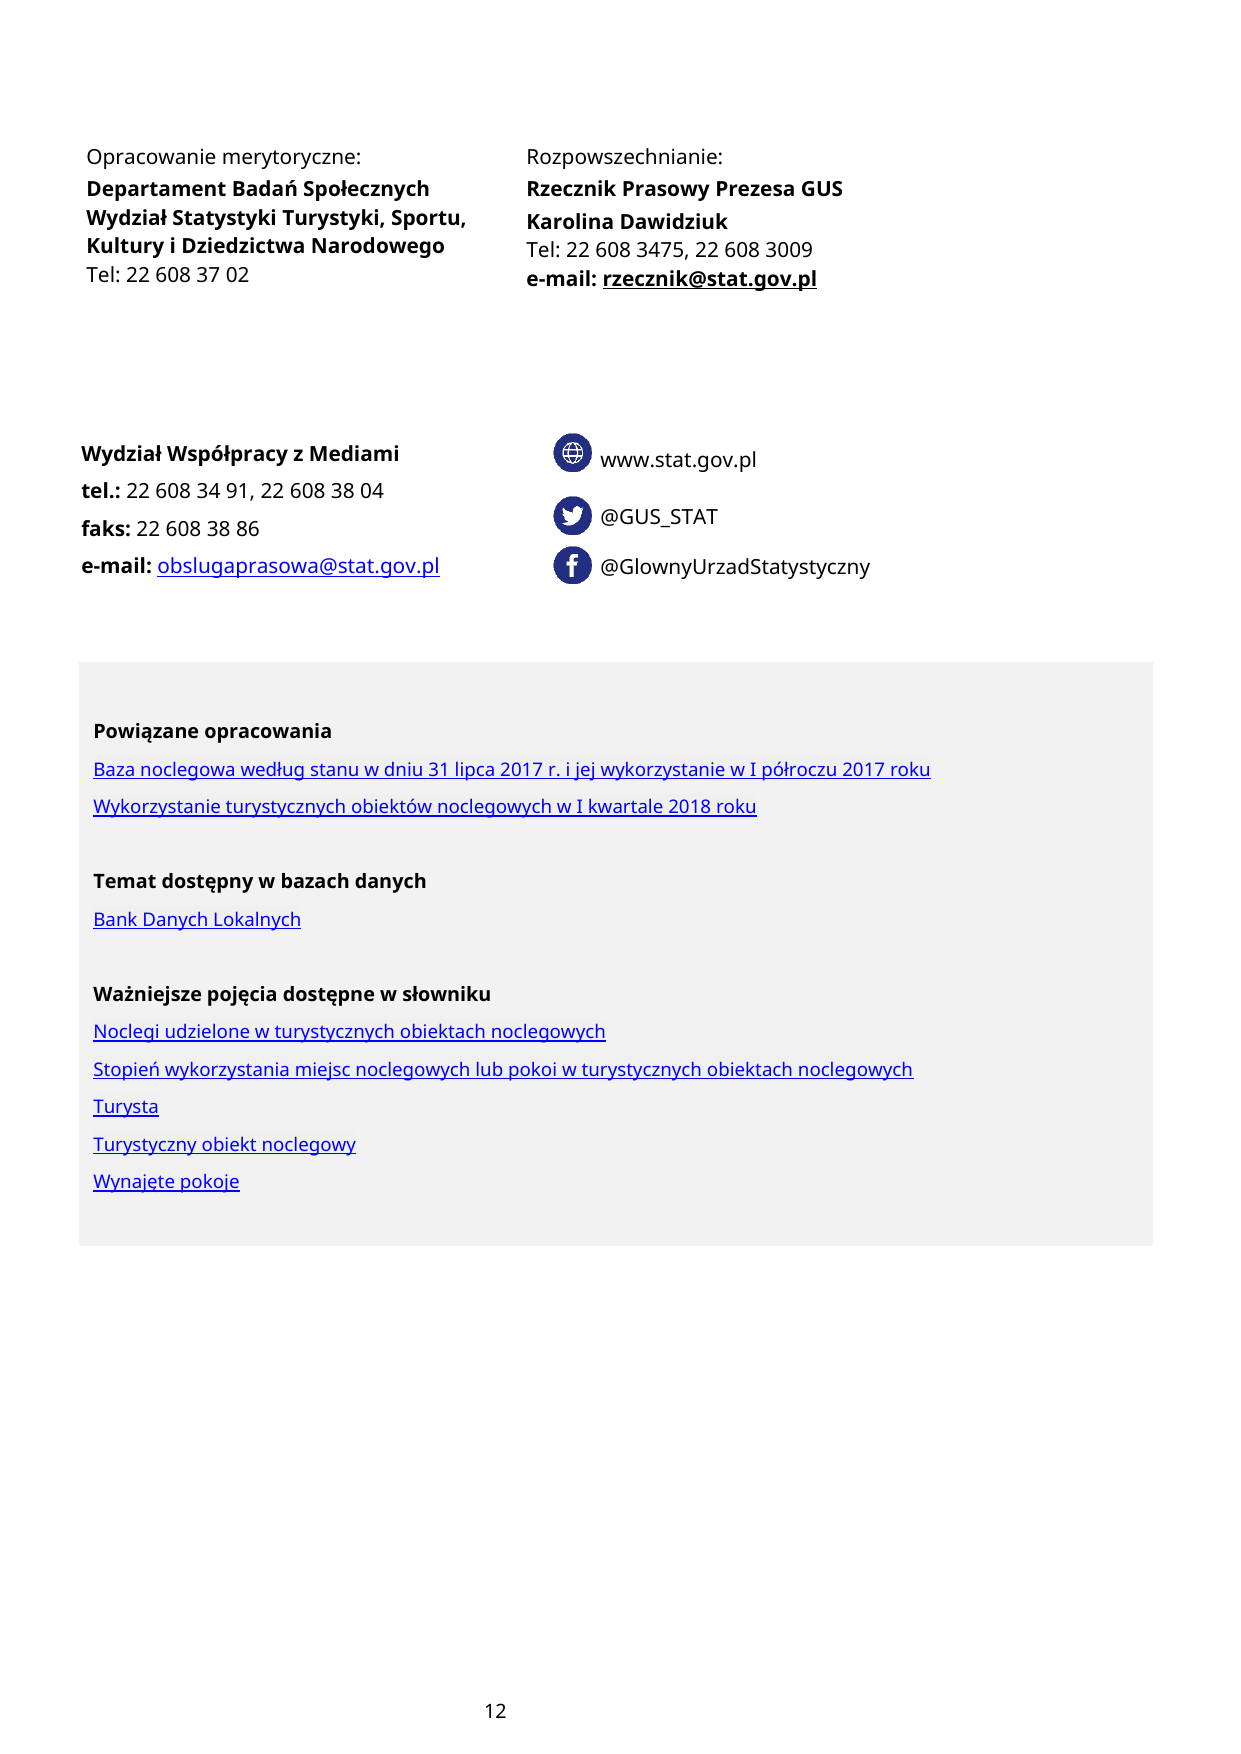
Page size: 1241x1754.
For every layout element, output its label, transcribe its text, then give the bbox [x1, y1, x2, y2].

table_cell @GlownyUrzadStatystyczny [594, 542, 915, 592]
table_header Wydział Współpracy z Mediami tel.: 22 608 34 91, 22 608 38 04 faks: 22 608 38 86 e-mail: obslugaprasowa@stat.gov.pl [75, 429, 532, 592]
picture [551, 495, 594, 537]
table_cell @GUS_STAT [594, 492, 915, 542]
table_header www.stat.gov.pl [594, 429, 915, 492]
table_cell [532, 542, 594, 592]
table_header Opracowanie merytoryczne: Departament Badań Społecznych Wydział Statystyki Turystyki, Sportu, Kultury i Dziedzictwa Narodowego Tel: 22 608 37 02 [75, 142, 515, 341]
table_cell [532, 492, 594, 542]
table_header [532, 429, 594, 492]
picture [551, 432, 594, 474]
picture [551, 544, 594, 586]
table_header Rozpowszechnianie: Rzecznik Prasowy Prezesa GUS Karolina Dawidziuk Tel: 22 608 3475, 22 608 3009 e-mail: rzecznik@stat.gov.pl [515, 142, 915, 341]
